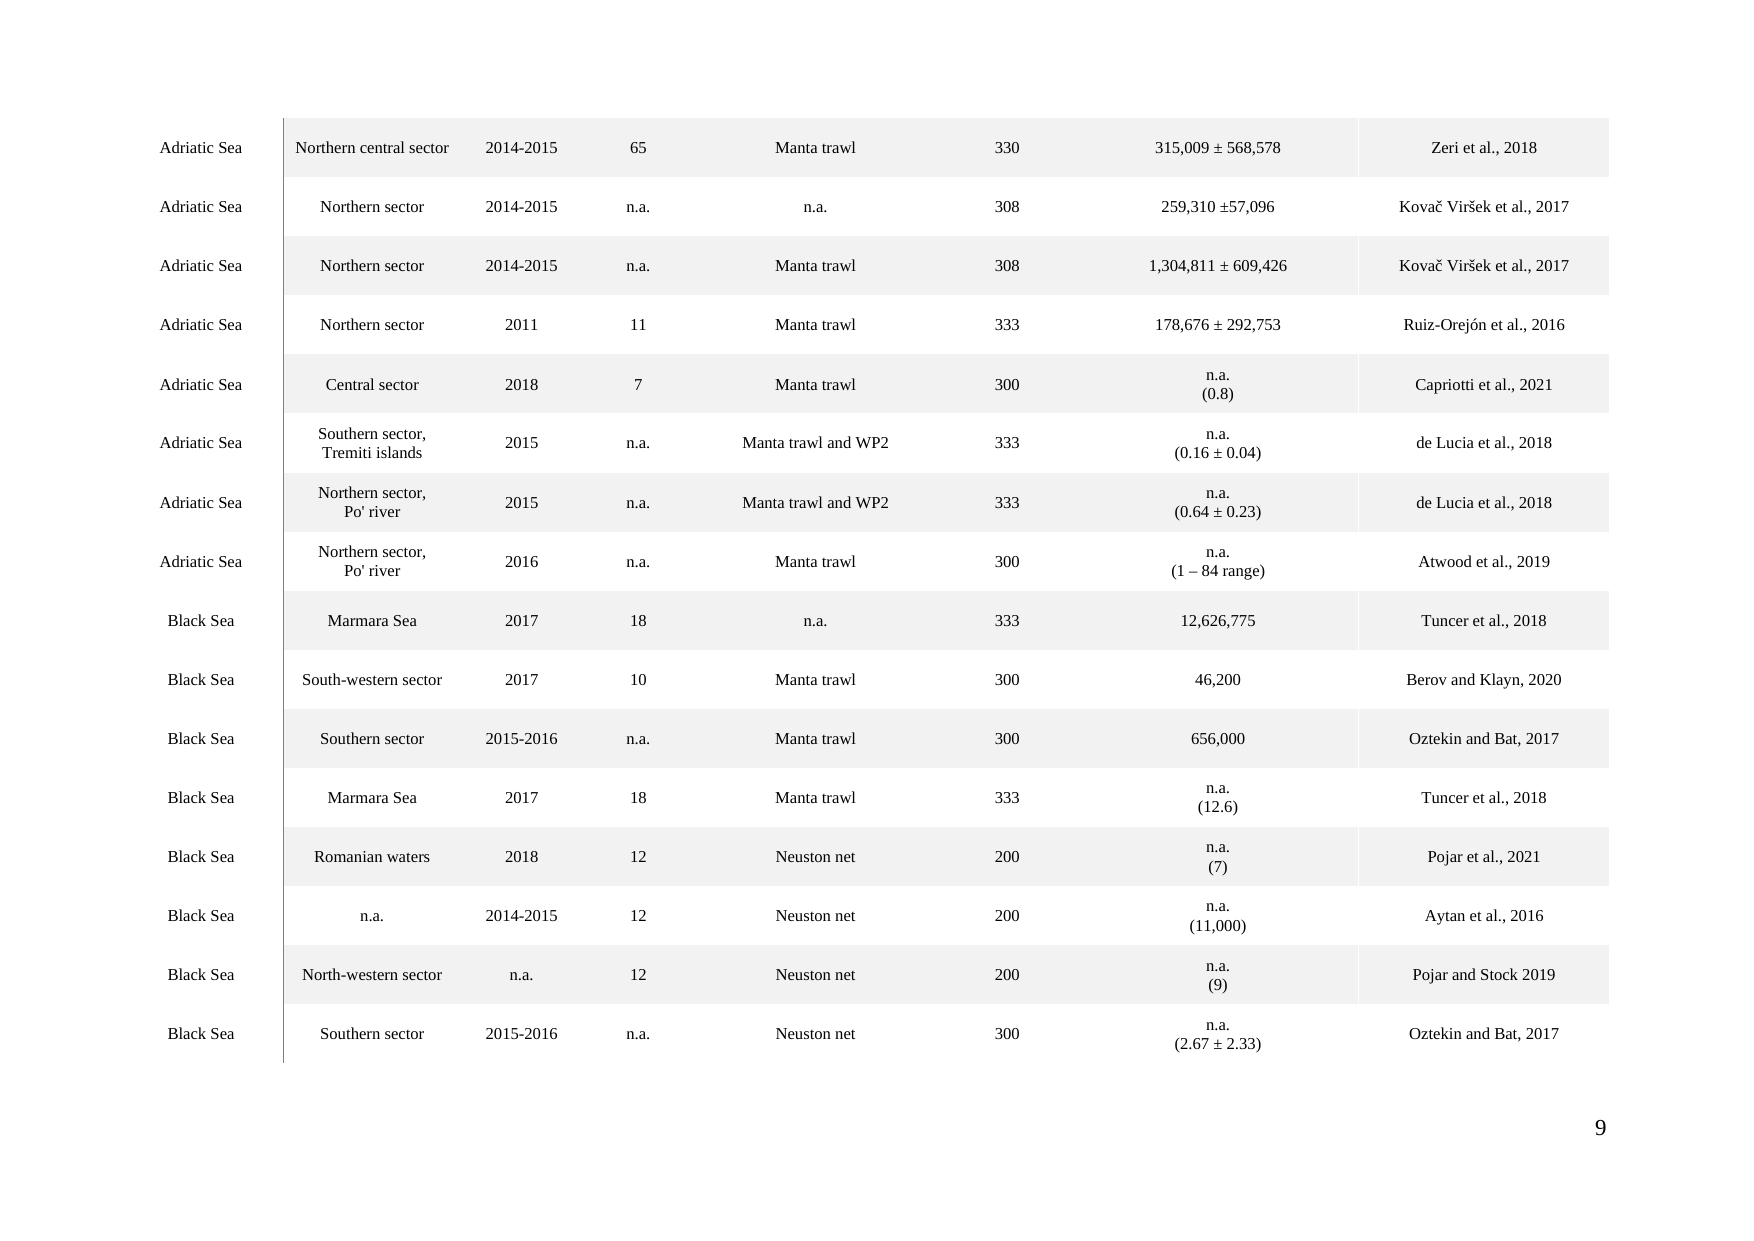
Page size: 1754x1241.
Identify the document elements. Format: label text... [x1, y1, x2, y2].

table_cell Ruiz-Orejón et al., 2016 [1359, 295, 1609, 354]
table_cell 2017 [461, 768, 582, 827]
table_cell 12 [582, 886, 694, 945]
table_cell Northern sector [284, 295, 461, 354]
table_cell Manta trawl [694, 709, 937, 768]
table_cell Adriatic Sea [118, 177, 283, 236]
table_cell n.a. [582, 177, 694, 236]
table_cell Northern central sector [284, 118, 461, 177]
table_cell South-western sector [284, 650, 461, 709]
table_cell Southern sector [284, 1004, 461, 1063]
table_cell n.a. [582, 414, 694, 472]
table_cell Atwood et al., 2019 [1359, 532, 1609, 591]
table_cell 65 [582, 118, 694, 177]
table_cell 2018 [461, 354, 582, 413]
table_cell n.a. [582, 473, 694, 532]
table_cell n.a. (11,000) [1077, 886, 1358, 945]
table_cell 2017 [461, 650, 582, 709]
table_cell Neuston net [694, 945, 937, 1004]
table_cell de Lucia et al., 2018 [1359, 414, 1609, 472]
table_cell 656,000 [1077, 709, 1358, 768]
table_cell n.a. (9) [1077, 945, 1358, 1004]
table_cell n.a. [284, 886, 461, 945]
table_cell 2014-2015 [461, 236, 582, 295]
table_cell Berov and Klayn, 2020 [1359, 650, 1609, 709]
table_cell Manta trawl [694, 650, 937, 709]
table_cell 333 [937, 591, 1077, 650]
table_cell n.a. (7) [1077, 827, 1358, 886]
table_cell 2016 [461, 532, 582, 591]
table_cell 300 [937, 354, 1077, 413]
table_cell Capriotti et al., 2021 [1359, 354, 1609, 413]
table_cell 2014-2015 [461, 118, 582, 177]
table_cell 7 [582, 354, 694, 413]
table_cell Manta trawl [694, 768, 937, 827]
table_cell Manta trawl and WP2 [694, 473, 937, 532]
table_cell 178,676 ± 292,753 [1077, 295, 1358, 354]
table_cell n.a. [582, 709, 694, 768]
table_cell 308 [937, 236, 1077, 295]
table_cell 2015 [461, 473, 582, 532]
table_cell Romanian waters [284, 827, 461, 886]
table_cell 333 [937, 414, 1077, 472]
table_cell 12 [582, 827, 694, 886]
table_cell de Lucia et al., 2018 [1359, 473, 1609, 532]
table_cell 333 [937, 473, 1077, 532]
table_cell Neuston net [694, 1004, 937, 1063]
table_cell 2014-2015 [461, 177, 582, 236]
table_cell n.a. (1 – 84 range) [1077, 532, 1358, 591]
table_cell Black Sea [118, 709, 283, 768]
table_cell Black Sea [118, 1004, 283, 1063]
table_cell Northern sector [284, 236, 461, 295]
table_cell Manta trawl [694, 532, 937, 591]
table_cell n.a. (0.8) [1077, 354, 1358, 413]
table_cell 333 [937, 295, 1077, 354]
table_cell 2015 [461, 414, 582, 472]
table_cell 200 [937, 945, 1077, 1004]
table_cell Manta trawl [694, 118, 937, 177]
table_cell 2015-2016 [461, 709, 582, 768]
table_cell 1,304,811 ± 609,426 [1077, 236, 1358, 295]
table_cell n.a. [582, 236, 694, 295]
table_cell 10 [582, 650, 694, 709]
table_cell 12,626,775 [1077, 591, 1358, 650]
table_cell Black Sea [118, 768, 283, 827]
table_cell n.a. (0.16 ± 0.04) [1077, 414, 1358, 472]
table_cell 2015-2016 [461, 1004, 582, 1063]
table_cell Black Sea [118, 886, 283, 945]
table_cell n.a. [582, 532, 694, 591]
table_cell Manta trawl [694, 236, 937, 295]
table_cell 259,310 ±57,096 [1077, 177, 1358, 236]
table_cell 200 [937, 827, 1077, 886]
table_cell Adriatic Sea [118, 118, 283, 177]
table_cell 300 [937, 650, 1077, 709]
table_cell 2011 [461, 295, 582, 354]
table_cell Zeri et al., 2018 [1359, 118, 1609, 177]
table_cell 11 [582, 295, 694, 354]
table_cell Adriatic Sea [118, 236, 283, 295]
table_cell n.a. [694, 591, 937, 650]
table_cell Southern sector [284, 709, 461, 768]
table_cell 300 [937, 1004, 1077, 1063]
table_cell 330 [937, 118, 1077, 177]
table_cell Pojar and Stock 2019 [1359, 945, 1609, 1004]
table_cell 18 [582, 591, 694, 650]
table_cell 200 [937, 886, 1077, 945]
table_cell Marmara Sea [284, 768, 461, 827]
table_cell 46,200 [1077, 650, 1358, 709]
table_cell Manta trawl [694, 295, 937, 354]
table_cell 300 [937, 709, 1077, 768]
table_cell Northern sector, Po' river [284, 532, 461, 591]
table_cell 2014-2015 [461, 886, 582, 945]
table_cell Kovač Viršek et al., 2017 [1359, 236, 1609, 295]
table_cell 2017 [461, 591, 582, 650]
table_cell n.a. [694, 177, 937, 236]
table_cell 2018 [461, 827, 582, 886]
table_cell Aytan et al., 2016 [1359, 886, 1609, 945]
table_cell 315,009 ± 568,578 [1077, 118, 1358, 177]
table_cell n.a. [461, 945, 582, 1004]
table_cell Neuston net [694, 827, 937, 886]
table_cell Marmara Sea [284, 591, 461, 650]
table_cell Kovač Viršek et al., 2017 [1359, 177, 1609, 236]
table_cell n.a. [582, 1004, 694, 1063]
table_cell Central sector [284, 354, 461, 413]
table_cell Manta trawl [694, 354, 937, 413]
table_cell Southern sector, Tremiti islands [284, 414, 461, 472]
table_cell Neuston net [694, 886, 937, 945]
table_cell n.a. (2.67 ± 2.33) [1077, 1004, 1358, 1063]
table_cell Tuncer et al., 2018 [1359, 591, 1609, 650]
table_cell Black Sea [118, 827, 283, 886]
table_cell Black Sea [118, 591, 283, 650]
table_cell n.a. (0.64 ± 0.23) [1077, 473, 1358, 532]
table_cell Oztekin and Bat, 2017 [1359, 1004, 1609, 1063]
table_cell Tuncer et al., 2018 [1359, 768, 1609, 827]
table_cell Manta trawl and WP2 [694, 414, 937, 472]
table_cell Black Sea [118, 650, 283, 709]
table_cell North-western sector [284, 945, 461, 1004]
table_cell Adriatic Sea [118, 414, 283, 472]
table_cell 308 [937, 177, 1077, 236]
table_cell Adriatic Sea [118, 354, 283, 413]
table_cell Black Sea [118, 945, 283, 1004]
table_cell n.a. (12.6) [1077, 768, 1358, 827]
table_cell Northern sector, Po' river [284, 473, 461, 532]
table_cell 333 [937, 768, 1077, 827]
table_cell Adriatic Sea [118, 295, 283, 354]
table_cell Adriatic Sea [118, 473, 283, 532]
table_cell Oztekin and Bat, 2017 [1359, 709, 1609, 768]
table_cell Northern sector [284, 177, 461, 236]
table_cell 300 [937, 532, 1077, 591]
table_cell Pojar et al., 2021 [1359, 827, 1609, 886]
table_cell Adriatic Sea [118, 532, 283, 591]
table_cell 12 [582, 945, 694, 1004]
table_cell 18 [582, 768, 694, 827]
